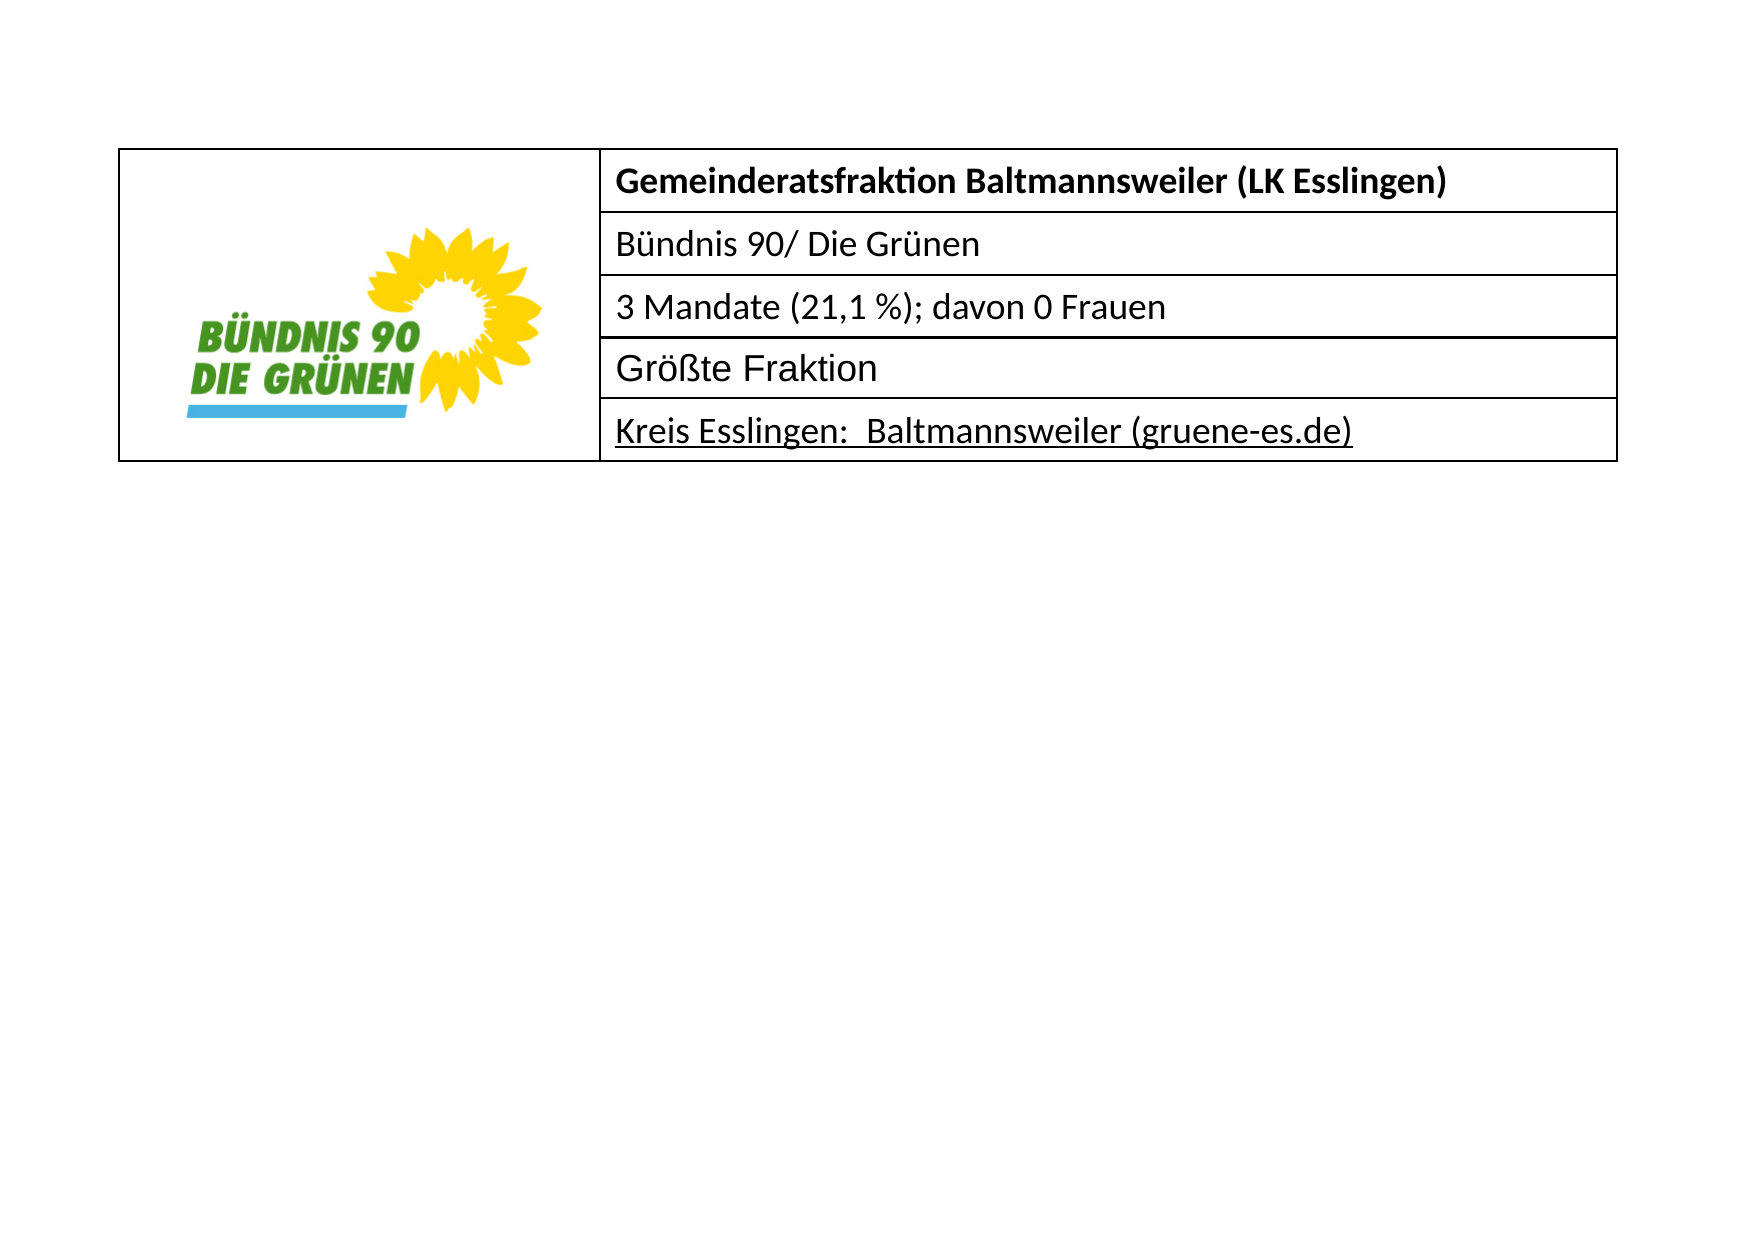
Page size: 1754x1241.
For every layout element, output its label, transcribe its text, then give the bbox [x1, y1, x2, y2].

table_header [120, 150, 599, 460]
table_cell Größte Fraktion [601, 339, 1616, 397]
table_cell Bündnis 90/ Die Grünen [601, 213, 1616, 273]
picture [156, 197, 573, 448]
table_cell 3 Mandate (21,1 %); davon 0 Frauen [601, 276, 1616, 336]
table_cell Kreis Esslingen: Baltmannsweiler (gruene-es.de) [601, 399, 1616, 460]
table_header Gemeinderatsfraktion Baltmannsweiler (LK Esslingen) [601, 150, 1616, 211]
